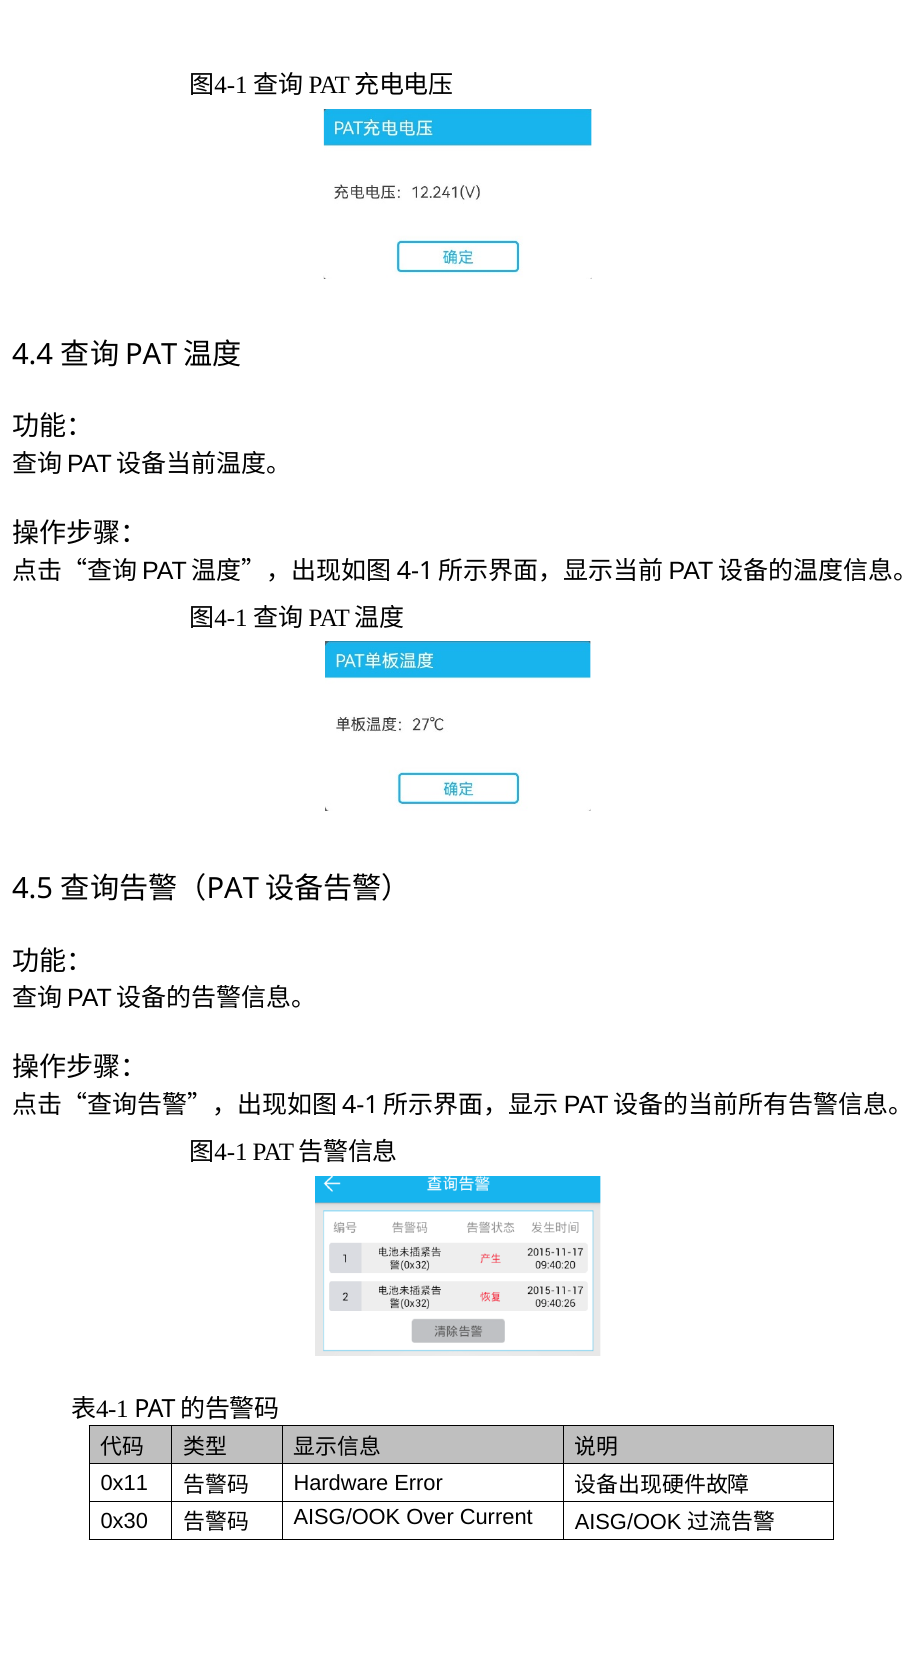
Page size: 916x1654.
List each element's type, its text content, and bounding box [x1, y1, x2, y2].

table_header 说明 [564, 1426, 833, 1463]
table_cell Hardware Error [283, 1464, 563, 1501]
picture [315, 1176, 601, 1356]
text 操作步骤： [12, 511, 904, 550]
table_cell AISG/OOK 过流告警 [564, 1502, 833, 1539]
table_header 类型 [172, 1426, 282, 1463]
text 查询PAT设备当前温度。 [12, 444, 904, 480]
table_cell 告警码 [172, 1464, 282, 1501]
text 点击“查询PAT温度”，出现如图4-4所示界面，显示当前PAT设备的温度信息。 [12, 550, 904, 587]
text 查询PAT温度 [189, 597, 904, 633]
subtitle 查询告警（PAT设备告警） [12, 865, 904, 907]
text 点击“查询告警”，出现如图4-5所示界面，显示PAT设备的当前所有告警信息。 [12, 1085, 904, 1121]
text 查询PAT设备的告警信息。 [12, 978, 904, 1014]
text 功能： [12, 939, 904, 978]
text 操作步骤： [12, 1045, 904, 1085]
text PAT告警信息 [189, 1131, 904, 1168]
table_cell 0x30 [90, 1502, 171, 1539]
text PAT的告警码 [71, 1389, 904, 1425]
table_cell 告警码 [172, 1502, 282, 1539]
picture [323, 109, 592, 279]
table_cell AISG/OOK Over Current [283, 1502, 563, 1539]
picture [325, 641, 591, 811]
text 查询PAT充电电压 [189, 65, 904, 101]
table_header 显示信息 [283, 1426, 563, 1463]
subtitle 查询PAT温度 [12, 333, 904, 373]
table_cell 0x11 [90, 1464, 171, 1501]
text 功能： [12, 404, 904, 444]
table_header 代码 [90, 1426, 171, 1463]
table_cell 设备出现硬件故障 [564, 1464, 833, 1501]
